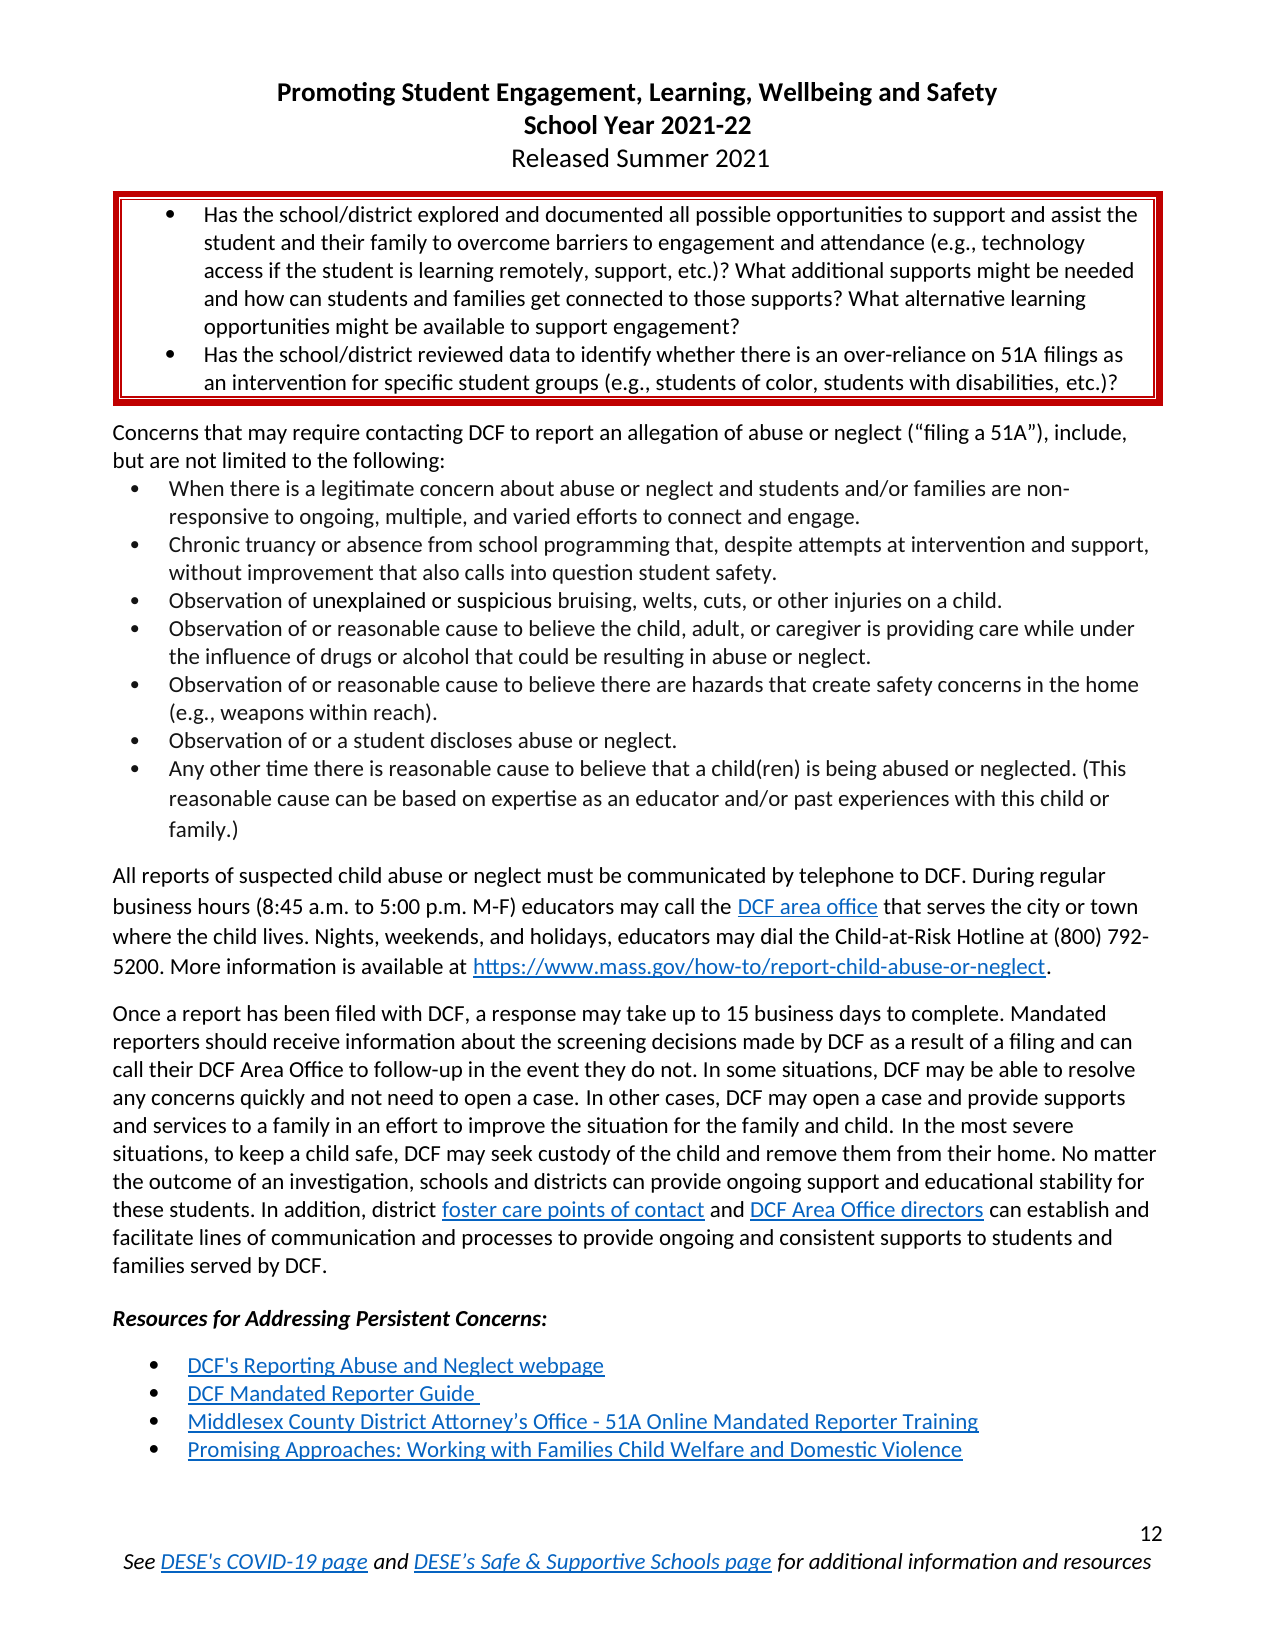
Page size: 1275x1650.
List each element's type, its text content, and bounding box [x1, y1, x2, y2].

text Concerns that may require contacting DCF to report an allegation of abuse or neglect (“filing a 51A”), include, but are not limited to the following: [112, 418, 1162, 474]
text All reports of suspected child abuse or neglect must be communicated by telephone to DCF. During regular business hours (8:45 a.m. to 5:00 p.m. M-F) educators may call the DCF area office that serves the city or town where the child lives. Nights, weekends, and holidays, educators may dial the Child-at-Risk Hotline at (800) 792-5200. More information is available at https://www.mass.gov/how-to/report-child-abuse-or-neglect. [112, 862, 1162, 980]
text Resources for Addressing Persistent Concerns: [112, 1304, 1162, 1332]
list Observation of or a student discloses abuse or neglect. [131, 726, 1162, 754]
list DCF Mandated Reporter Guide [150, 1379, 1162, 1407]
list Observation of or reasonable cause to believe there are hazards that create safety concerns in the home (e.g., weapons within reach). [131, 670, 1162, 726]
text Once a report has been filed with DCF, a response may take up to 15 business days to complete. Mandated reporters should receive information about the screening decisions made by DCF as a result of a filing and can call their DCF Area Office to follow-up in the event they do not. In some situations, DCF may be able to resolve any concerns quickly and not need to open a case. In other cases, DCF may open a case and provide supports and services to a family in an effort to improve the situation for the family and child. In the most severe situations, to keep a child safe, DCF may seek custody of the child and remove them from their home. No matter the outcome of an investigation, schools and districts can provide ongoing support and educational stability for these students. In addition, district foster care points of contact and DCF Area Office directors can establish and facilitate lines of communication and processes to provide ongoing and consistent supports to students and families served by DCF. [112, 999, 1162, 1279]
list Middlesex County District Attorney’s Office - 51A Online Mandated Reporter Training [150, 1407, 1162, 1435]
list When there is a legitimate concern about abuse or neglect and students and/or families are non-responsive to ongoing, multiple, and varied efforts to connect and engage. [131, 474, 1162, 530]
list Promising Approaches: Working with Families Child Welfare and Domestic Violence [150, 1435, 1162, 1463]
list Observation of or reasonable cause to believe the child, adult, or caregiver is providing care while under the influence of drugs or alcohol that could be resulting in abuse or neglect. [131, 614, 1162, 670]
list Any other time there is reasonable cause to believe that a child(ren) is being abused or neglected. (This reasonable cause can be based on expertise as an educator and/or past experiences with this child or family.) [131, 754, 1162, 843]
list Chronic truancy or absence from school programming that, despite attempts at intervention and support, without improvement that also calls into question student safety. [131, 530, 1162, 586]
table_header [122, 200, 1153, 396]
list DCF's Reporting Abuse and Neglect webpage [150, 1351, 1162, 1379]
list Observation of unexplained or suspicious bruising, welts, cuts, or other injuries on a child. [131, 586, 1162, 614]
